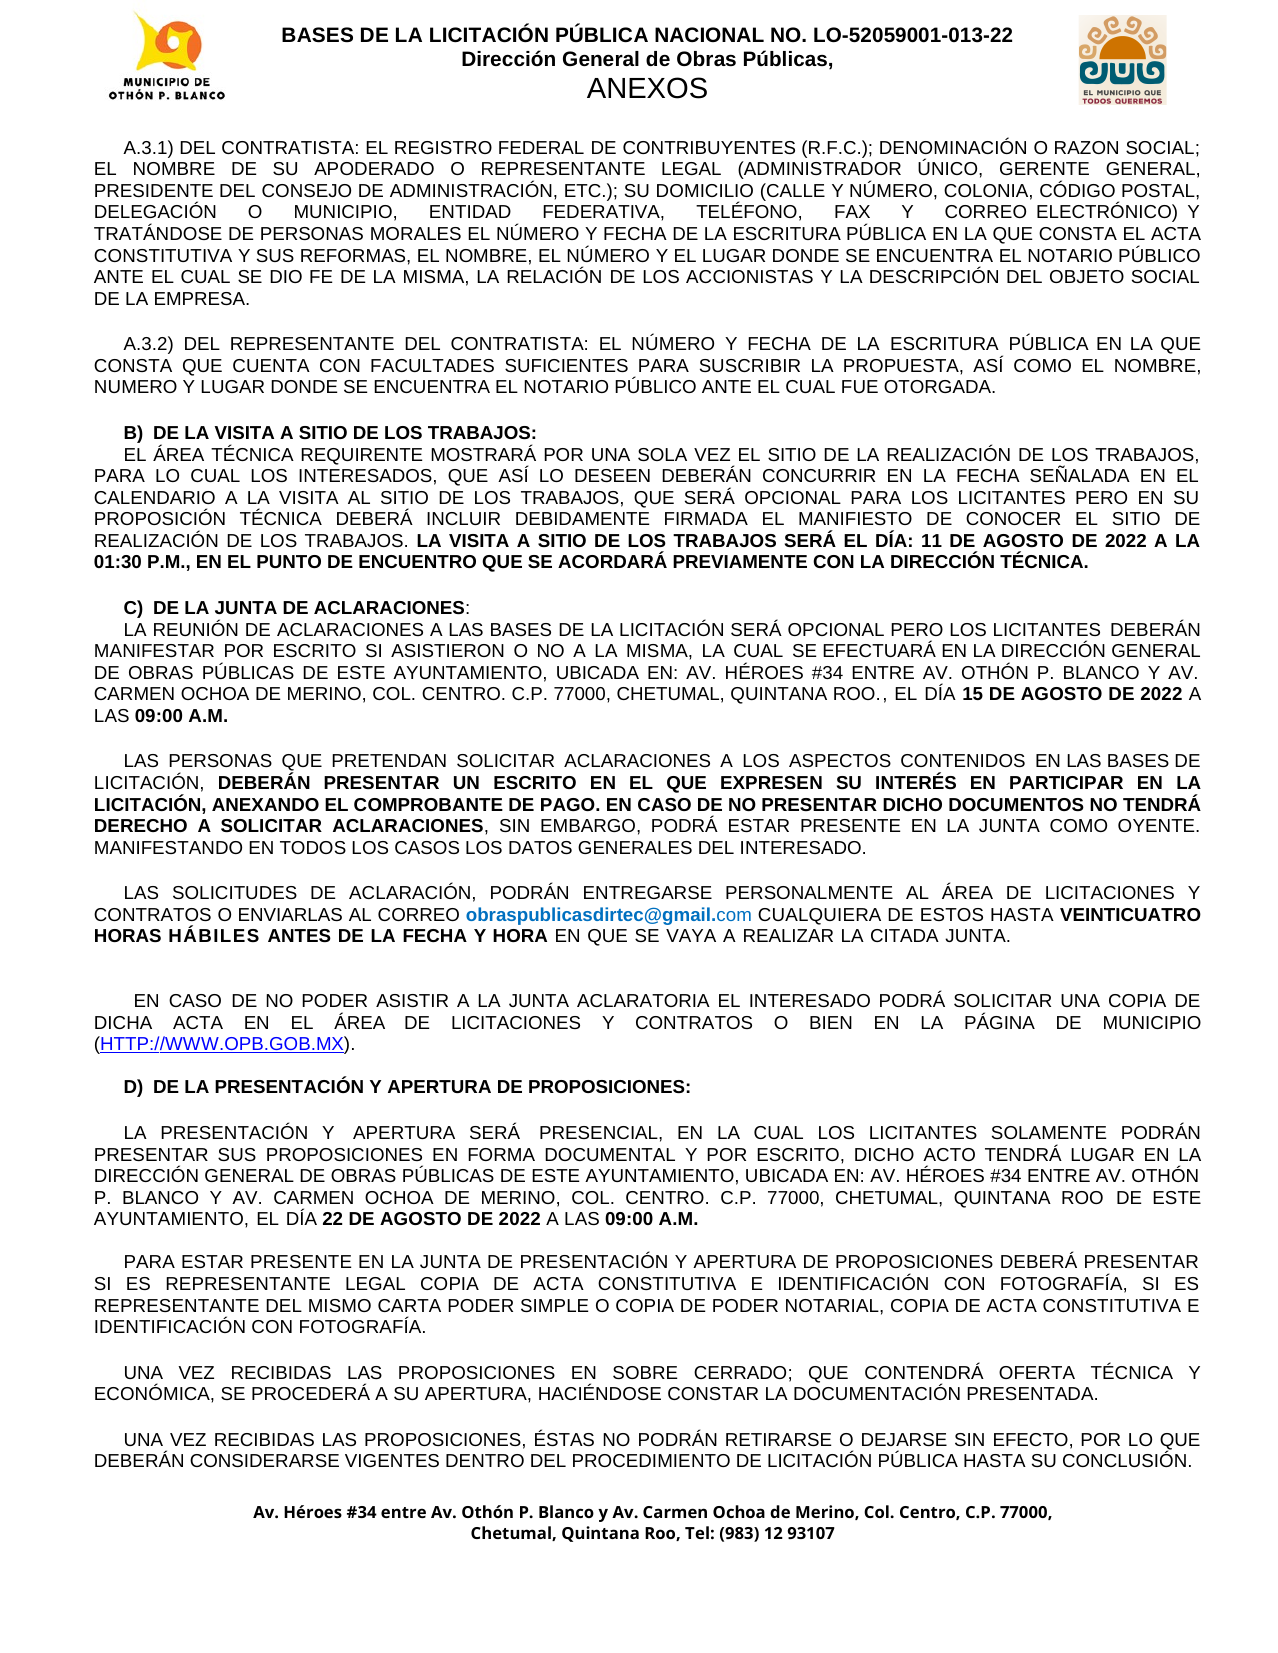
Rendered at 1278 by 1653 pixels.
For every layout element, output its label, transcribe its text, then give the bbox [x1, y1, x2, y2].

text LAS PERSONAS QUE PRETENDAN SOLICITAR ACLARACIONES A LOS ASPECTOS CONTENIDOS EN LAS BASES DE LICITACIÓN, DEBERÁN PRESENTAR UN ESCRITO EN EL QUE EXPRESEN SU INTERÉS EN PARTICIPAR EN LA LICITACIÓN, ANEXANDO EL COMPROBANTE DE PAGO. EN CASO DE NO PRESENTAR DICHO DOCUMENTOS NO TENDRÁ DERECHO A SOLICITAR ACLARACIONES, SIN EMBARGO, PODRÁ ESTAR PRESENTE EN LA JUNTA COMO OYENTE. MANIFESTANDO EN TODOS LOS CASOS LOS DATOS GENERALES DEL INTERESADO. [94, 750, 1201, 858]
text C) DE LA JUNTA DE ACLARACIONES: [94, 597, 1201, 618]
text UNA VEZ RECIBIDAS LAS PROPOSICIONES EN SOBRE CERRADO; QUE CONTENDRÁ OFERTA TÉCNICA Y ECONÓMICA, SE PROCEDERÁ A SU APERTURA, HACIÉNDOSE CONSTAR LA DOCUMENTACIÓN PRESENTADA. [94, 1362, 1201, 1405]
text LAS SOLICITUDES DE ACLARACIÓN, PODRÁN ENTREGARSE PERSONALMENTE AL ÁREA DE LICITACIONES Y CONTRATOS O ENVIARLAS AL CORREO obraspublicasdirtec@gmail.com CUALQUIERA DE ESTOS HASTA VEINTICUATRO HORAS HÁBILES ANTES DE LA FECHA Y HORA EN QUE SE VAYA A REALIZAR LA CITADA JUNTA. [94, 882, 1201, 947]
text UNA VEZ RECIBIDAS LAS PROPOSICIONES, ÉSTAS NO PODRÁN RETIRARSE O DEJARSE SIN EFECTO, POR LO QUE DEBERÁN CONSIDERARSE VIGENTES DENTRO DEL PROCEDIMIENTO DE LICITACIÓN PÚBLICA HASTA SU CONCLUSIÓN. [94, 1429, 1201, 1472]
text D) DE LA PRESENTACIÓN Y APERTURA DE PROPOSICIONES: [94, 1076, 1201, 1098]
text A.3.2) DEL REPRESENTANTE DEL CONTRATISTA: EL NÚMERO Y FECHA DE LA ESCRITURA PÚBLICA EN LA QUE CONSTA QUE CUENTA CON FACULTADES SUFICIENTES PARA SUSCRIBIR LA PROPUESTA, ASÍ COMO EL NOMBRE, NUMERO Y LUGAR DONDE SE ENCUENTRA EL NOTARIO PÚBLICO ANTE EL CUAL FUE OTORGADA. [94, 333, 1201, 398]
text PARA ESTAR PRESENTE EN LA JUNTA DE PRESENTACIÓN Y APERTURA DE PROPOSICIONES DEBERÁ PRESENTAR SI ES REPRESENTANTE LEGAL COPIA DE ACTA CONSTITUTIVA E IDENTIFICACIÓN CON FOTOGRAFÍA, SI ES REPRESENTANTE DEL MISMO CARTA PODER SIMPLE O COPIA DE PODER NOTARIAL, COPIA DE ACTA CONSTITUTIVA E IDENTIFICACIÓN CON FOTOGRAFÍA. [94, 1251, 1201, 1337]
text EN CASO DE NO PODER ASISTIR A LA JUNTA ACLARATORIA EL INTERESADO PODRÁ SOLICITAR UNA COPIA DE DICHA ACTA EN EL ÁREA DE LICITACIONES Y CONTRATOS O BIEN EN LA PÁGINA DE MUNICIPIO (HTTP://WWW.OPB.GOB.MX). [94, 990, 1201, 1055]
text A.3.1) DEL CONTRATISTA: EL REGISTRO FEDERAL DE CONTRIBUYENTES (R.F.C.); DENOMINACIÓN O RAZON SOCIAL; EL NOMBRE DE SU APODERADO O REPRESENTANTE LEGAL (ADMINISTRADOR ÚNICO, GERENTE GENERAL, PRESIDENTE DEL CONSEJO DE ADMINISTRACIÓN, ETC.); SU DOMICILIO (CALLE Y NÚMERO, COLONIA, CÓDIGO POSTAL, DELEGACIÓN O MUNICIPIO, ENTIDAD FEDERATIVA, TELÉFONO, FAX Y CORREO ELECTRÓNICO) Y TRATÁNDOSE DE PERSONAS MORALES EL NÚMERO Y FECHA DE LA ESCRITURA PÚBLICA EN LA QUE CONSTA EL ACTA CONSTITUTIVA Y SUS REFORMAS, EL NOMBRE, EL NÚMERO Y EL LUGAR DONDE SE ENCUENTRA EL NOTARIO PÚBLICO ANTE EL CUAL SE DIO FE DE LA MISMA, LA RELACIÓN DE LOS ACCIONISTAS Y LA DESCRIPCIÓN DEL OBJETO SOCIAL DE LA EMPRESA. [94, 137, 1201, 309]
text LA PRESENTACIÓN Y APERTURA SERÁ PRESENCIAL, EN LA CUAL LOS LICITANTES SOLAMENTE PODRÁN PRESENTAR SUS PROPOSICIONES EN FORMA DOCUMENTAL Y POR ESCRITO, DICHO ACTO TENDRÁ LUGAR EN LA DIRECCIÓN GENERAL DE OBRAS PÚBLICAS DE ESTE AYUNTAMIENTO, UBICADA EN: AV. HÉROES #34 ENTRE AV. OTHÓN P. BLANCO Y AV. CARMEN OCHOA DE MERINO, COL. CENTRO. C.P. 77000, CHETUMAL, QUINTANA ROO DE ESTE AYUNTAMIENTO, EL DÍA 22 DE AGOSTO DE 2022 A LAS 09:00 A.M. [94, 1122, 1201, 1230]
picture [104, 0, 237, 114]
text EL ÁREA TÉCNICA REQUIRENTE MOSTRARÁ POR UNA SOLA VEZ EL SITIO DE LA REALIZACIÓN DE LOS TRABAJOS, PARA LO CUAL LOS INTERESADOS, QUE ASÍ LO DESEEN DEBERÁN CONCURRIR EN LA FECHA SEÑALADA EN EL CALENDARIO A LA VISITA AL SITIO DE LOS TRABAJOS, QUE SERÁ OPCIONAL PARA LOS LICITANTES PERO EN SU PROPOSICIÓN TÉCNICA DEBERÁ INCLUIR DEBIDAMENTE FIRMADA EL MANIFIESTO DE CONOCER EL SITIO DE REALIZACIÓN DE LOS TRABAJOS. LA VISITA A SITIO DE LOS TRABAJOS SERÁ EL DÍA: 11 DE AGOSTO DE 2022 A LA 01:30 P.M., EN EL PUNTO DE ENCUENTRO QUE SE ACORDARÁ PREVIAMENTE CON LA DIRECCIÓN TÉCNICA. [94, 443, 1201, 573]
picture [1078, 15, 1167, 105]
text LA REUNIÓN DE ACLARACIONES A LAS BASES DE LA LICITACIÓN SERÁ OPCIONAL PERO LOS LICITANTES DEBERÁN MANIFESTAR POR ESCRITO SI ASISTIERON O NO A LA MISMA, LA CUAL SE EFECTUARÁ EN LA DIRECCIÓN GENERAL DE OBRAS PÚBLICAS DE ESTE AYUNTAMIENTO, UBICADA EN: AV. HÉROES #34 ENTRE AV. OTHÓN P. BLANCO Y AV. CARMEN OCHOA DE MERINO, COL. CENTRO. C.P. 77000, CHETUMAL, QUINTANA ROO., EL DÍA 15 DE AGOSTO DE 2022 A LAS 09:00 A.M. [94, 618, 1201, 726]
text B) DE LA VISITA A SITIO DE LOS TRABAJOS: [94, 422, 1201, 443]
